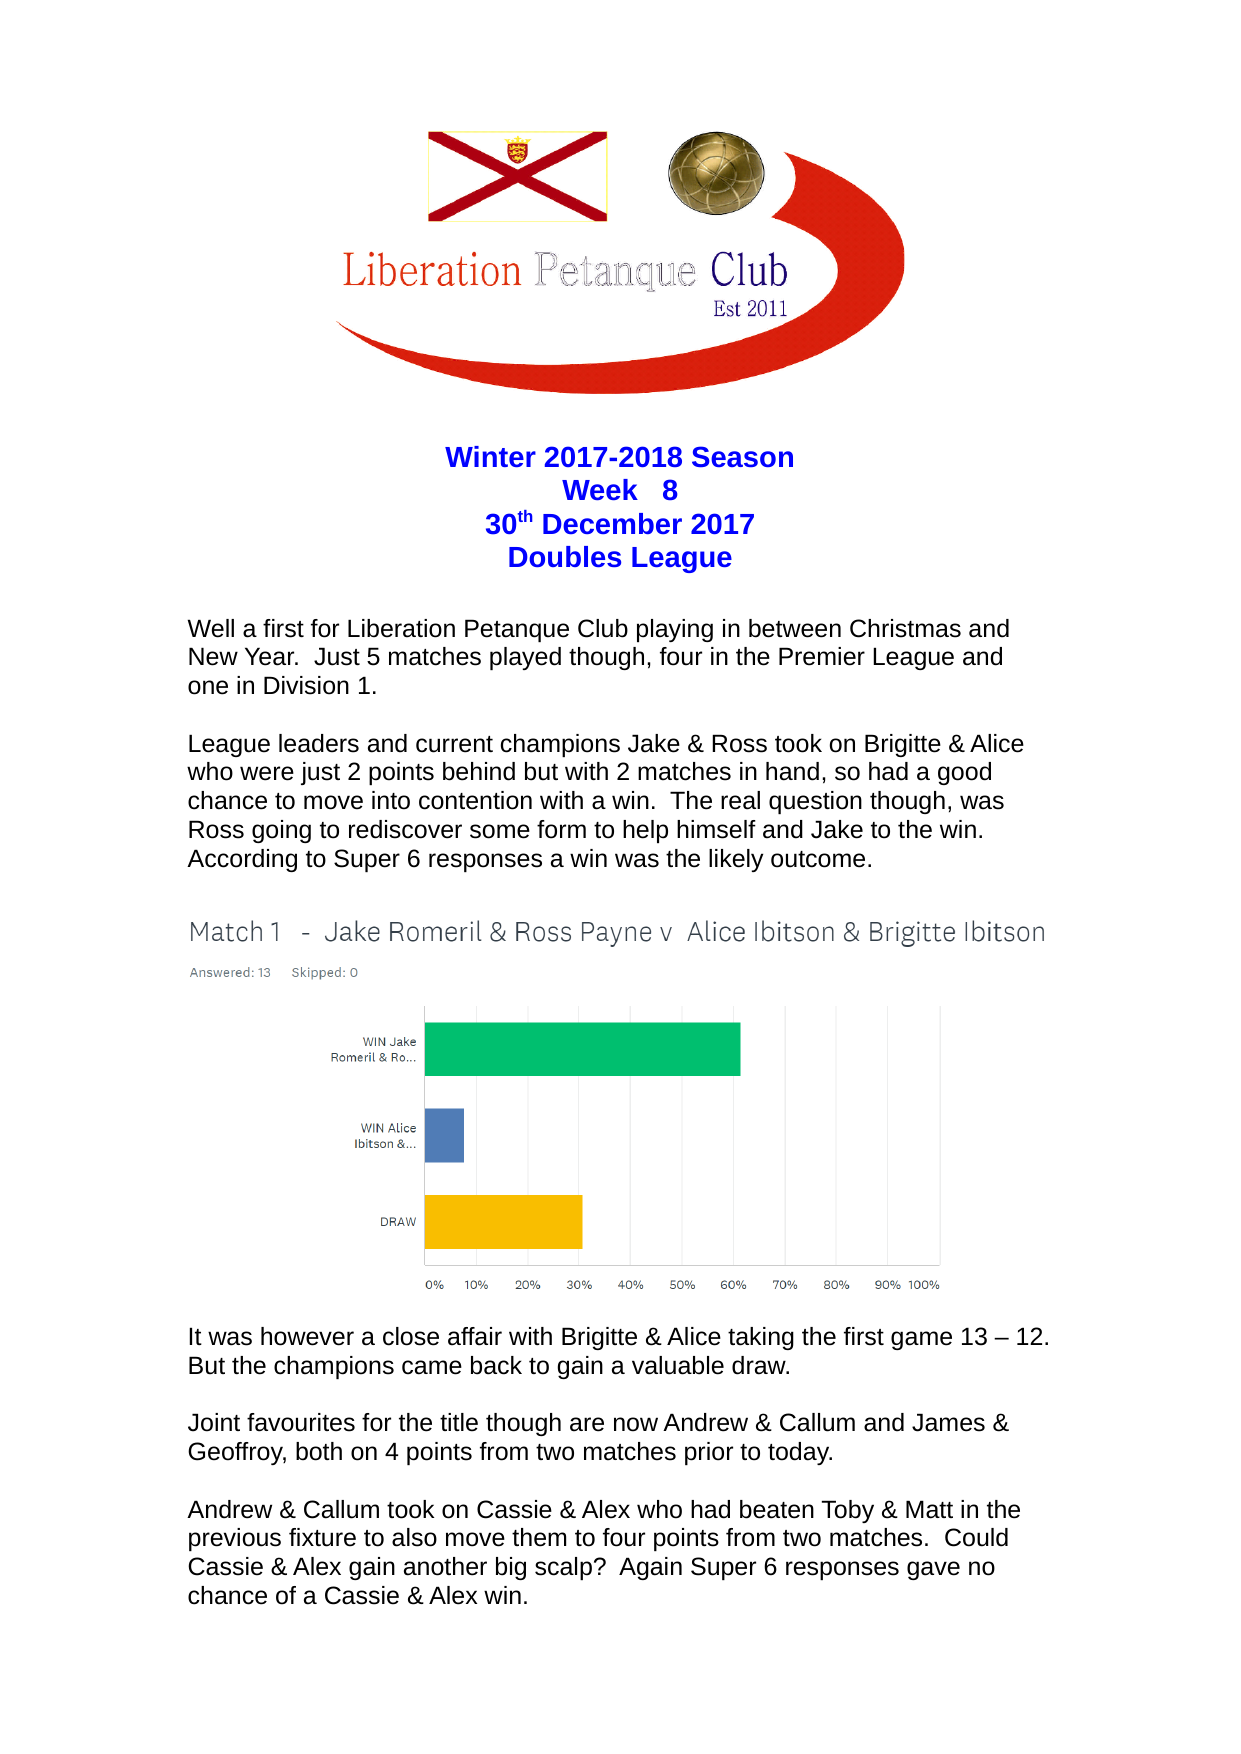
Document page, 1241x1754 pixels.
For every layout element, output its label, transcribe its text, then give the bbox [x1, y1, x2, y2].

subtitle Doubles League [187, 540, 1053, 574]
subtitle League leaders and current champions Jake & Ross took on Brigitte & Alice who were just 2 points behind but with 2 matches in hand, so had a good chance to move into contention with a win. The real question though, was Ross going to rediscover some form to help himself and Jake to the win. According to Super 6 responses a win was the likely outcome. [187, 728, 1053, 872]
subtitle Week 8 [187, 473, 1053, 507]
picture [187, 919, 1053, 1304]
picture [335, 131, 905, 394]
subtitle It was however a close affair with Brigitte & Alice taking the first game 13 – 12. But the champions came back to gain a valuable draw. [187, 1322, 1053, 1379]
subtitle Winter 2017-2018 Season [187, 440, 1053, 473]
subtitle 30th December 2017 [187, 507, 1053, 540]
subtitle Well a first for Liberation Petanque Club playing in between Christmas and New Year. Just 5 matches played though, four in the Premier League and one in Division 1. [187, 613, 1053, 700]
subtitle Andrew & Callum took on Cassie & Alex who had beaten Toby & Matt in the previous fixture to also move them to four points from two matches. Could Cassie & Alex gain another big scalp? Again Super 6 responses gave no chance of a Cassie & Alex win. [187, 1494, 1053, 1609]
subtitle Joint favourites for the title though are now Andrew & Callum and James & Geoffroy, both on 4 points from two matches prior to today. [187, 1408, 1053, 1466]
